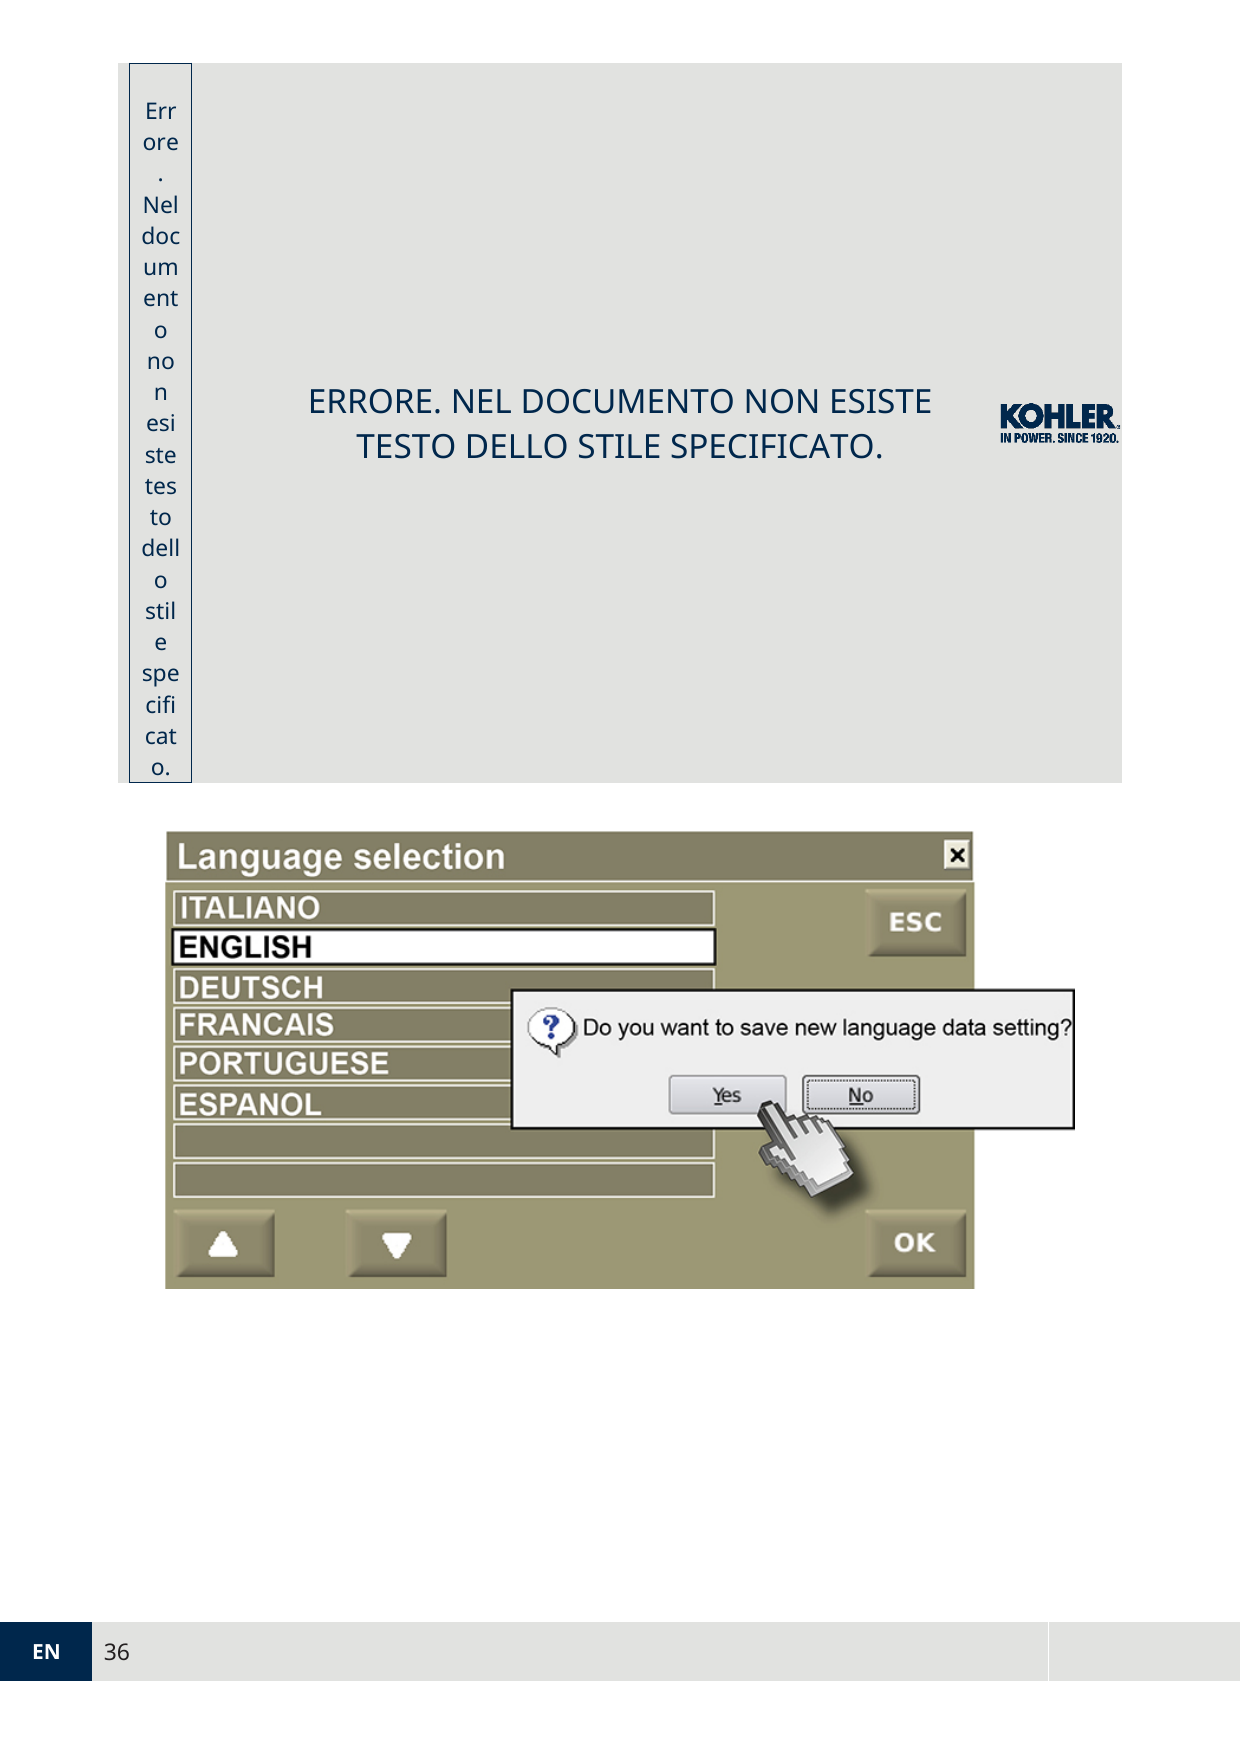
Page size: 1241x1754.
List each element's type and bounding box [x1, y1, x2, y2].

table_header [118, 815, 1122, 1306]
picture [165, 830, 1075, 1289]
picture [1000, 403, 1121, 443]
